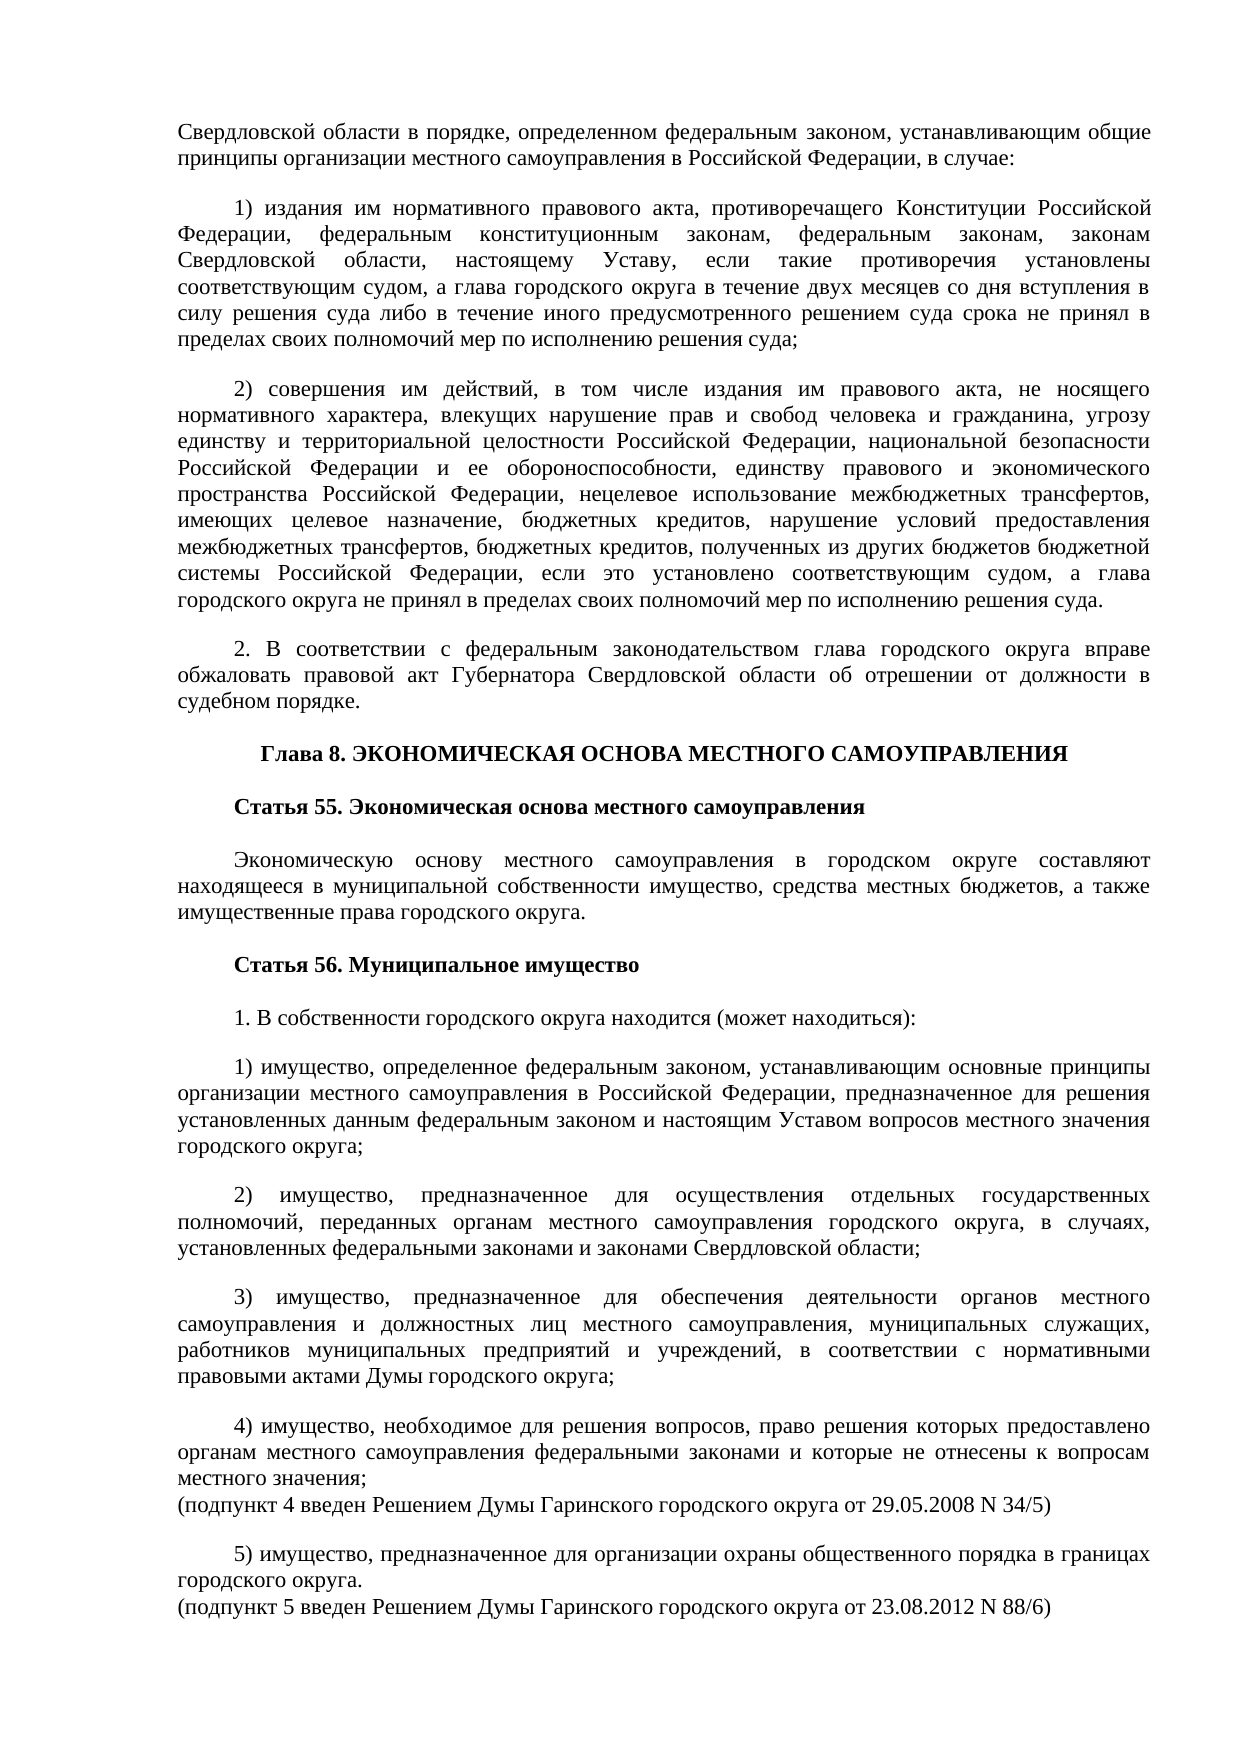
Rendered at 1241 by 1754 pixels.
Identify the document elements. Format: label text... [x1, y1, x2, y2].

text 1) имущество, определенное федеральным законом, устанавливающим основные принципы организации местного самоуправления в Российской Федерации, предназначенное для решения установленных данным федеральным законом и настоящим Уставом вопросов местного значения городского округа; [177, 1053, 1152, 1158]
text 5) имущество, предназначенное для организации охраны общественного порядка в границах городского округа. [177, 1540, 1152, 1593]
title Глава 8. ЭКОНОМИЧЕСКАЯ ОСНОВА МЕСТНОГО САМОУПРАВЛЕНИЯ [177, 740, 1152, 767]
title Статья 55. Экономическая основа местного самоуправления [177, 793, 1152, 819]
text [177, 118, 1152, 171]
text (подпункт 4 введен Решением Думы Гаринского городского округа от 29.05.2008 N 34/5) [177, 1491, 1152, 1517]
title Статья 56. Муниципальное имущество [177, 951, 1152, 977]
text 2) совершения им действий, в том числе издания им правового акта, не носящего нормативного характера, влекущих нарушение прав и свобод человека и гражданина, угрозу единству и территориальной целостности Российской Федерации, национальной безопасности Российской Федерации и ее обороноспособности, единству правового и экономического пространства Российской Федерации, нецелевое использование межбюджетных трансфертов, имеющих целевое назначение, бюджетных кредитов, нарушение условий предоставления межбюджетных трансфертов, бюджетных кредитов, полученных из других бюджетов бюджетной системы Российской Федерации, если это установлено соответствующим судом, а глава городского округа не принял в пределах своих полномочий мер по исполнению решения суда. [177, 375, 1152, 612]
text 1) издания им нормативного правового акта, противоречащего Конституции Российской Федерации, федеральным конституционным законам, федеральным законам, законам Свердловской области, настоящему Уставу, если такие противоречия установлены соответствующим судом, а глава городского округа в течение двух месяцев со дня вступления в силу решения суда либо в течение иного предусмотренного решением суда срока не принял в пределах своих полномочий мер по исполнению решения суда; [177, 194, 1152, 352]
text Экономическую основу местного самоуправления в городском округе составляют находящееся в муниципальной собственности имущество, средства местных бюджетов, а также имущественные права городского округа. [177, 846, 1152, 925]
text (подпункт 5 введен Решением Думы Гаринского городского округа от 23.08.2012 N 88/6) [177, 1593, 1152, 1619]
text 3) имущество, предназначенное для обеспечения деятельности органов местного самоуправления и должностных лиц местного самоуправления, муниципальных служащих, работников муниципальных предприятий и учреждений, в соответствии с нормативными правовыми актами Думы городского округа; [177, 1283, 1152, 1389]
text 2) имущество, предназначенное для осуществления отдельных государственных полномочий, переданных органам местного самоуправления городского округа, в случаях, установленных федеральными законами и законами Свердловской области; [177, 1181, 1152, 1261]
text 1. В собственности городского округа находится (может находиться): [177, 1004, 1152, 1030]
text 2. В соответствии с федеральным законодательством глава городского округа вправе обжаловать правовой акт Губернатора Свердловской области об отрешении от должности в судебном порядке. [177, 635, 1152, 714]
text 4) имущество, необходимое для решения вопросов, право решения которых предоставлено органам местного самоуправления федеральными законами и которые не отнесены к вопросам местного значения; [177, 1412, 1152, 1491]
